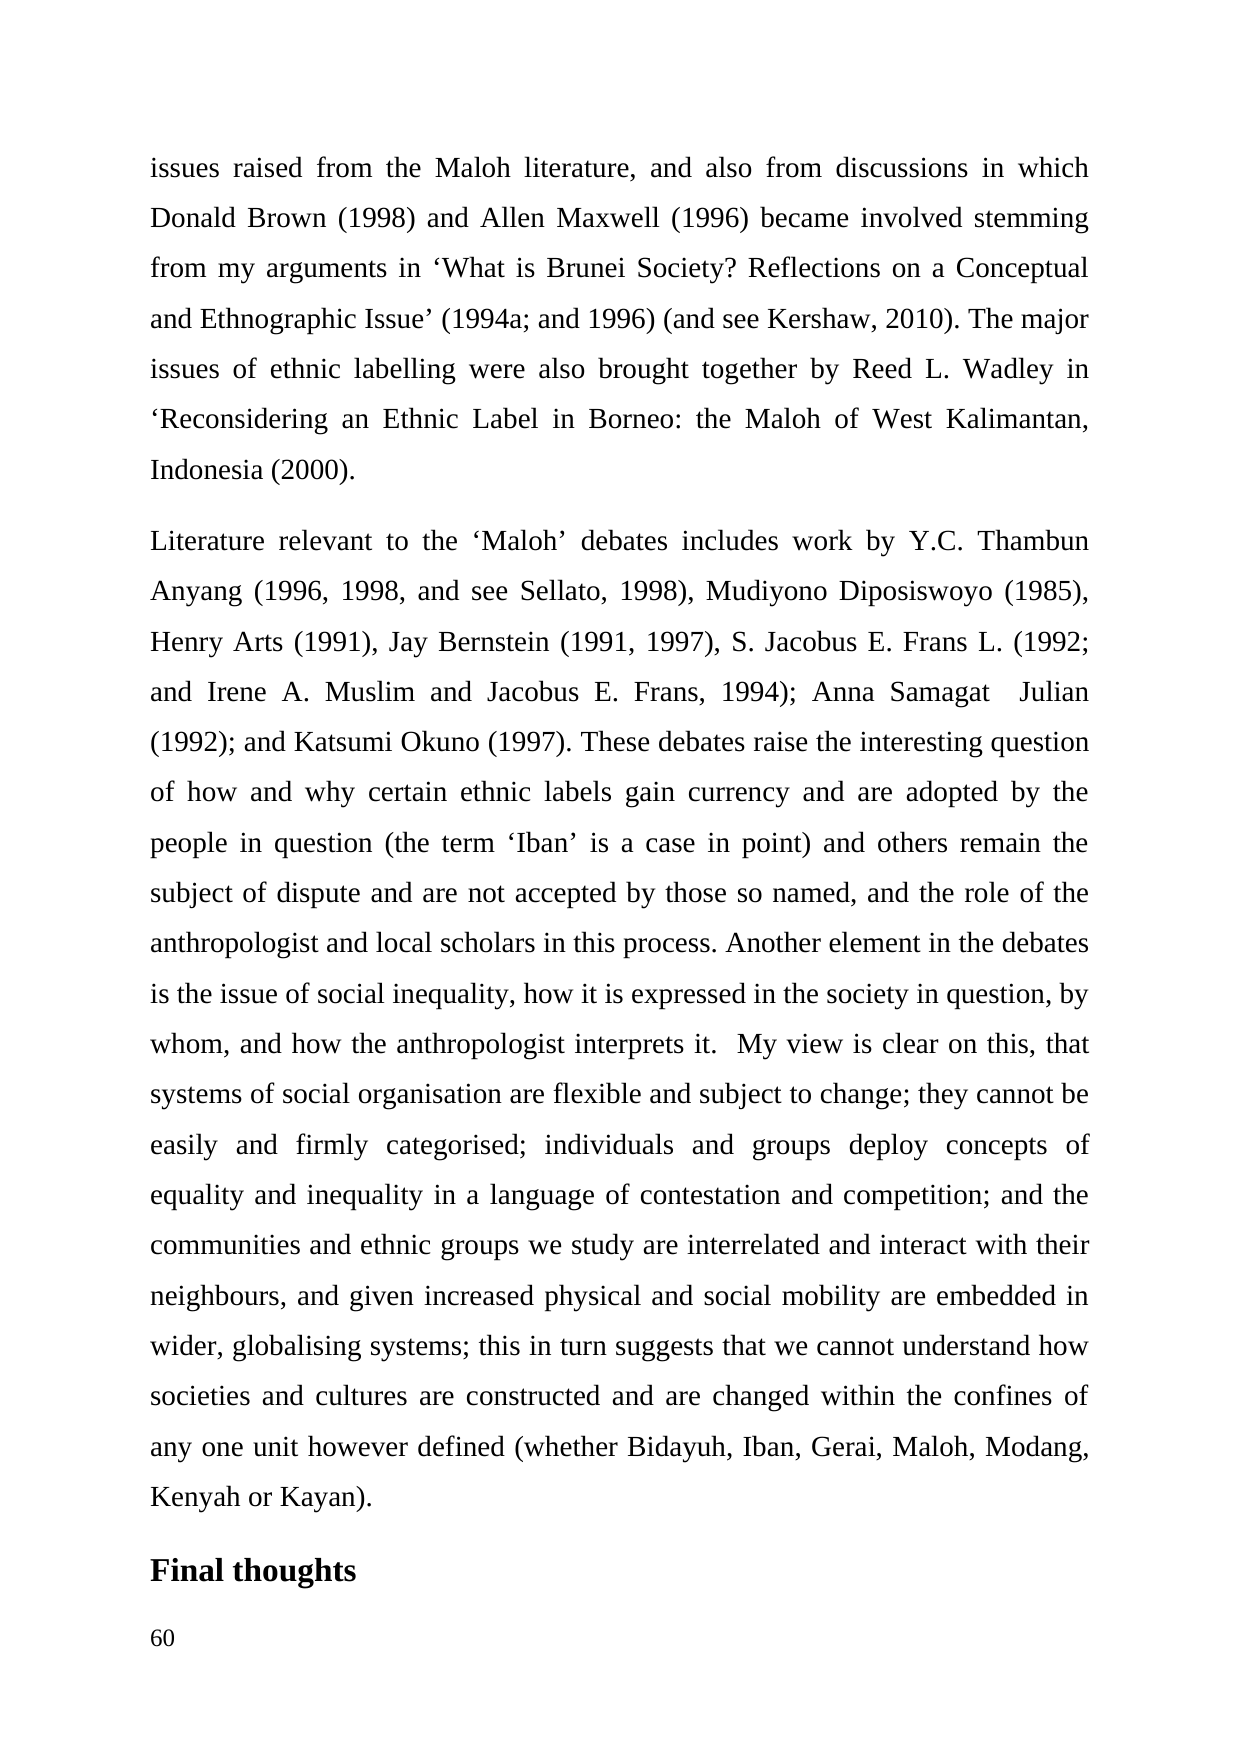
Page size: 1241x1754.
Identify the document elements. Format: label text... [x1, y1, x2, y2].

text Literature relevant to the ‘Maloh’ debates includes work by Y.C. Thambun Anyang (1996, 1998, and see Sellato, 1998), Mudiyono Diposiswoyo (1985), Henry Arts (1991), Jay Bernstein (1991, 1997), S. Jacobus E. Frans L. (1992; and Irene A. Muslim and Jacobus E. Frans, 1994); Anna Samagat Julian (1992); and Katsumi Okuno (1997). These debates raise the interesting question of how and why certain ethnic labels gain currency and are adopted by the people in question (the term ‘Iban’ is a case in point) and others remain the subject of dispute and are not accepted by those so named, and the role of the anthropologist and local scholars in this process. Another element in the debates is the issue of social inequality, how it is expressed in the society in question, by whom, and how the anthropologist interprets it. My view is clear on this, that systems of social organisation are flexible and subject to change; they cannot be easily and firmly categorised; individuals and groups deploy concepts of equality and inequality in a language of contestation and competition; and the communities and ethnic groups we study are interrelated and interact with their neighbours, and given increased physical and social mobility are embedded in wider, globalising systems; this in turn suggests that we cannot understand how societies and cultures are constructed and are changed within the confines of any one unit however defined (whether Bidayuh, Iban, Gerai, Maloh, Modang, Kenyah or Kayan). [150, 523, 1090, 1512]
text Final thoughts [150, 1550, 1090, 1588]
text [150, 150, 1090, 485]
